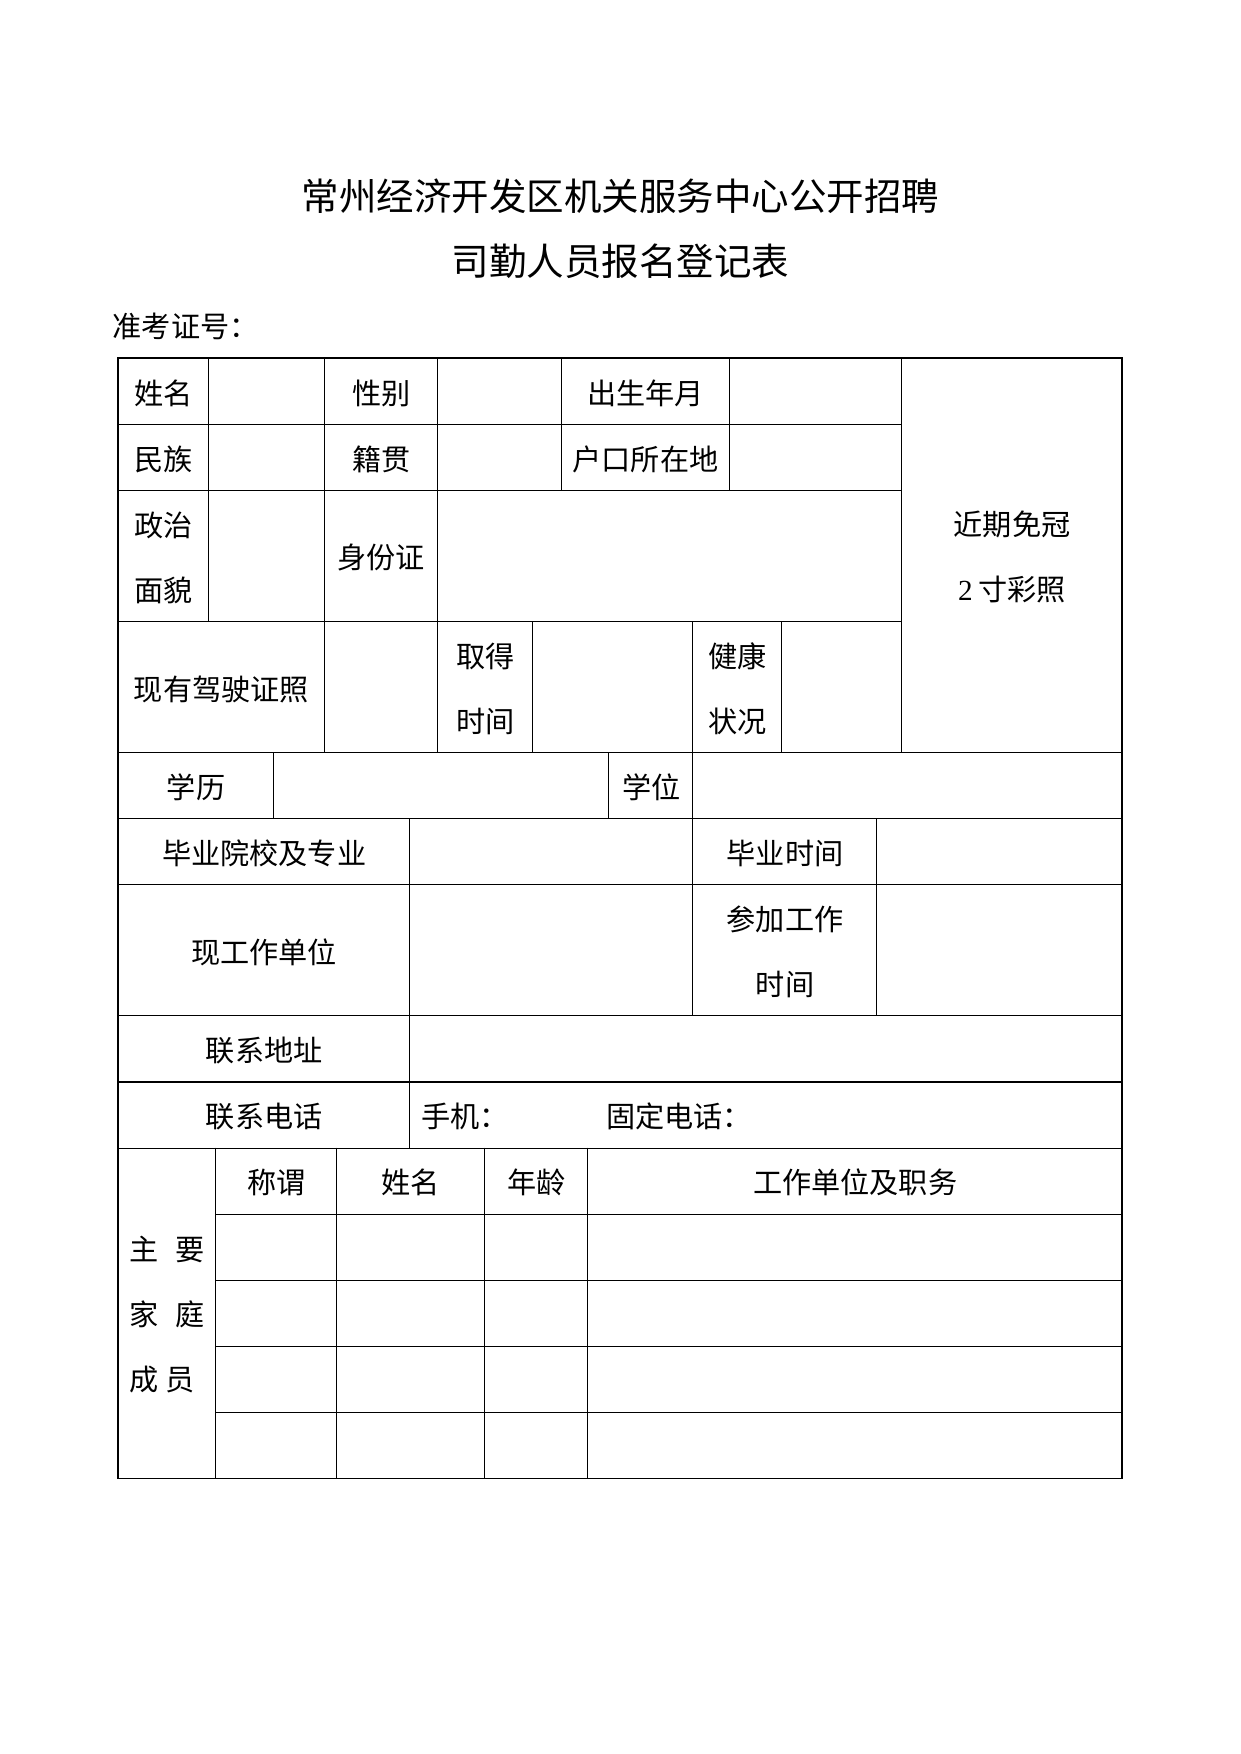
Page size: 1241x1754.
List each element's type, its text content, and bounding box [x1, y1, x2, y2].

table_cell [485, 1347, 587, 1412]
text 准考证号： [112, 292, 1128, 357]
table_cell 毕业时间 [693, 819, 876, 884]
table_cell [877, 885, 1121, 1015]
table_cell [588, 1413, 1121, 1478]
table_header [438, 359, 561, 424]
table_cell [337, 1347, 484, 1412]
table_cell 主要家庭成 员 [119, 1149, 215, 1478]
table_header [730, 359, 901, 424]
table_cell 取得 时间 [438, 622, 532, 752]
table_cell [337, 1281, 484, 1346]
table_cell [533, 622, 692, 752]
table_cell [274, 753, 608, 818]
table_cell 身份证 [325, 491, 437, 621]
table_cell 现有驾驶证照 [119, 622, 324, 752]
table_cell [216, 1215, 336, 1279]
table_header 出生年月 [562, 359, 729, 424]
table_cell [877, 819, 1121, 884]
table_cell [410, 885, 692, 1015]
table_cell [438, 425, 561, 490]
table_cell [588, 1215, 1121, 1279]
table_cell [216, 1347, 336, 1412]
table_cell 手机： 固定电话： [410, 1083, 1121, 1147]
table_cell [337, 1413, 484, 1478]
table_cell [216, 1413, 336, 1478]
table_cell 户口所在地 [562, 425, 729, 490]
table_header 近期免冠 2寸彩照 [902, 359, 1121, 752]
table_cell 民族 [119, 425, 208, 490]
table_cell 学历 [119, 753, 273, 818]
table_cell 政治 面貌 [119, 491, 208, 621]
table_cell [209, 491, 324, 621]
table_cell [782, 622, 901, 752]
table_cell [325, 622, 437, 752]
table_cell [485, 1281, 587, 1346]
table_cell 称谓 [216, 1149, 336, 1213]
table_header [209, 359, 324, 424]
table_cell 参加工作 时间 [693, 885, 876, 1015]
table_cell 学位 [609, 753, 692, 818]
text 常州经济开发区机关服务中心公开招聘 [112, 162, 1128, 227]
table_cell 姓名 [337, 1149, 484, 1213]
table_cell [410, 819, 692, 884]
table_cell 联系地址 [119, 1016, 409, 1081]
table_cell 联系电话 [119, 1083, 409, 1147]
table_cell [693, 753, 1121, 818]
table_cell [485, 1413, 587, 1478]
table_cell 籍贯 [325, 425, 437, 490]
table_cell 毕业院校及专业 [119, 819, 409, 884]
table_cell [209, 425, 324, 490]
table_cell 工作单位及职务 [588, 1149, 1121, 1213]
table_cell [588, 1281, 1121, 1346]
table_cell 健康 状况 [693, 622, 781, 752]
table_header 姓名 [119, 359, 208, 424]
text 司勤人员报名登记表 [112, 227, 1128, 292]
table_cell [588, 1347, 1121, 1412]
table_cell [410, 1016, 1121, 1081]
table_cell 现工作单位 [119, 885, 409, 1015]
table_cell 年龄 [485, 1149, 587, 1213]
table_header 性别 [325, 359, 437, 424]
table_cell [485, 1215, 587, 1279]
table_cell [337, 1215, 484, 1279]
table_cell [438, 491, 901, 621]
table_cell [730, 425, 901, 490]
table_cell [216, 1281, 336, 1346]
